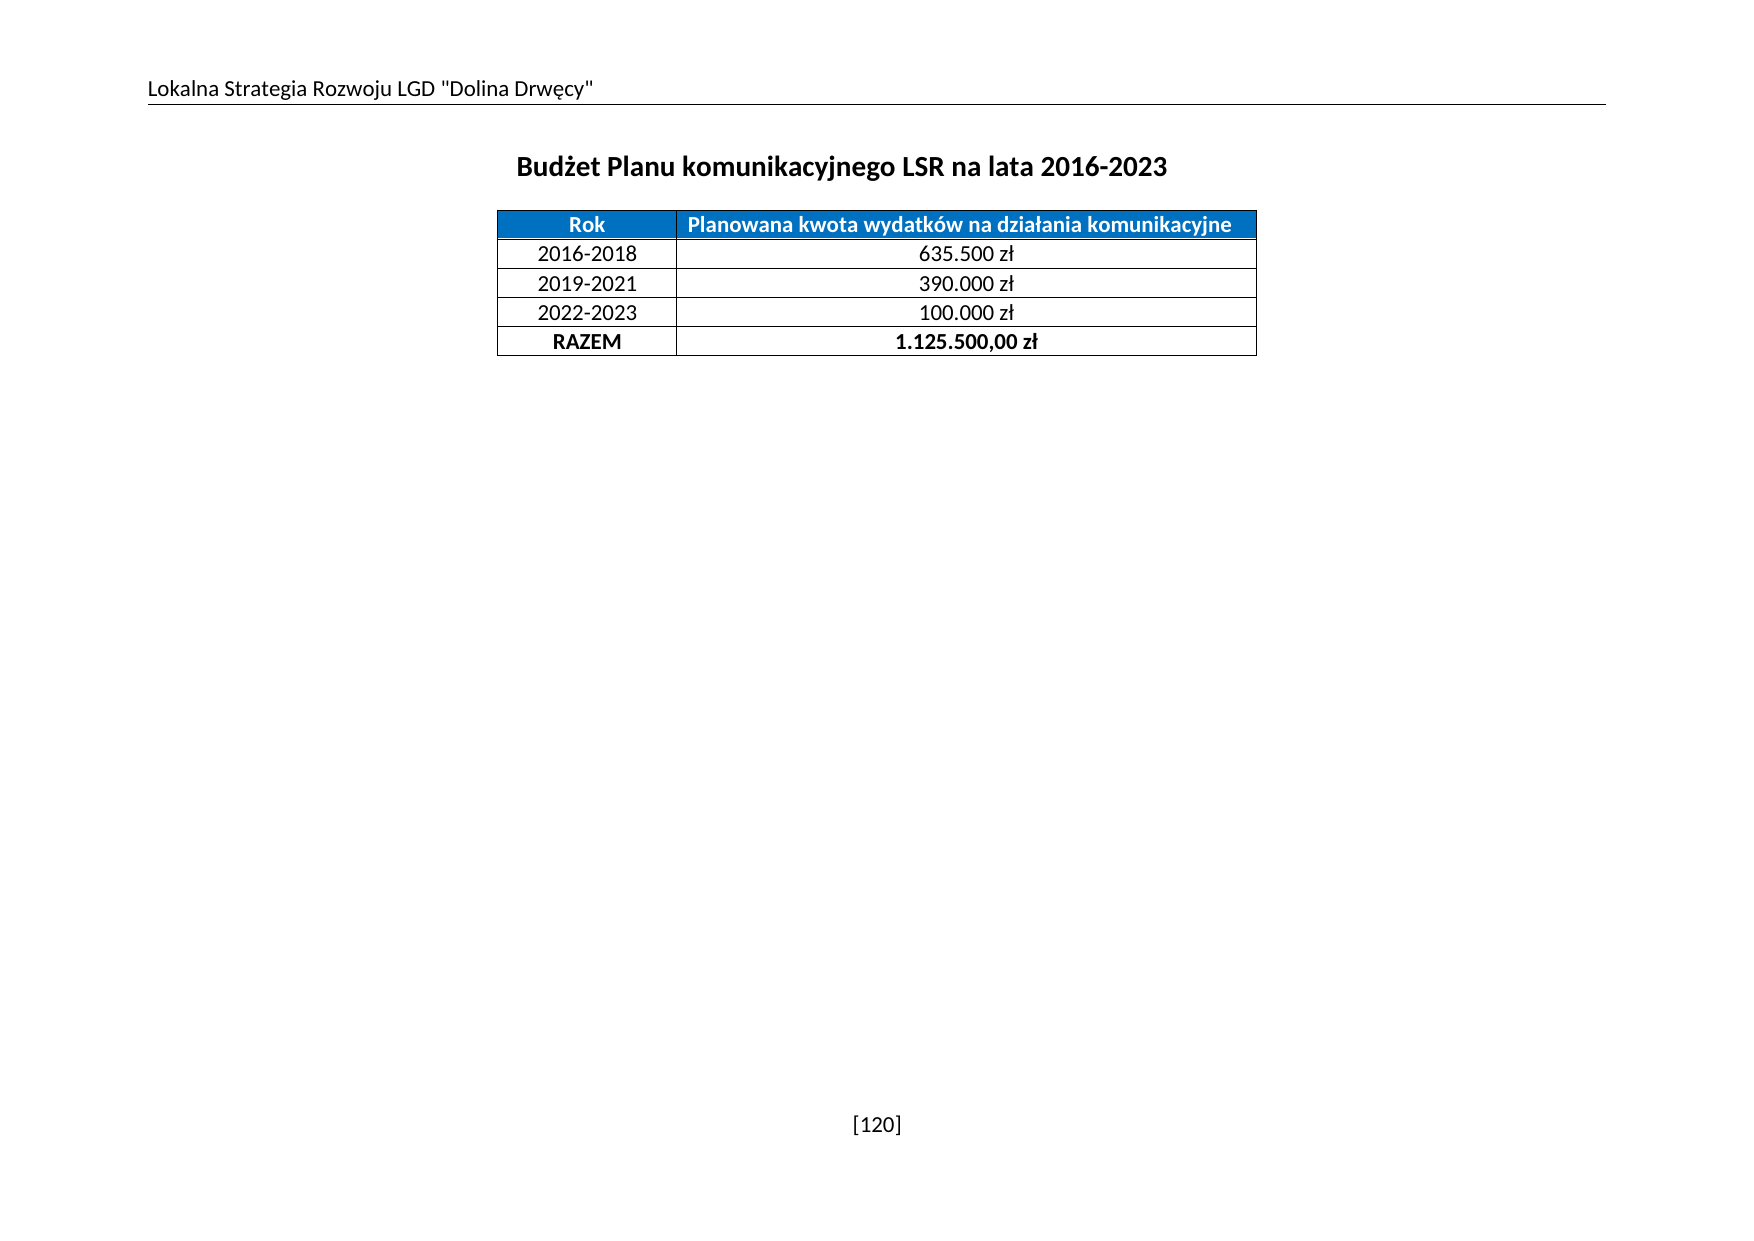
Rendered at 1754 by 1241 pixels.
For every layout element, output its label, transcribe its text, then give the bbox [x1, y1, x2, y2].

table_cell 635.500 zł [677, 240, 1256, 268]
table_cell 390.000 zł [677, 269, 1256, 297]
text Budżet Planu komunikacyjnego LSR na lata 2016-2023 [148, 148, 1606, 183]
table_header Planowana kwota wydatków na działania komunikacyjne [677, 211, 1256, 238]
table_cell 2016-2018 [498, 240, 676, 268]
table_cell 100.000 zł [677, 298, 1256, 326]
table_cell RAZEM [498, 327, 676, 355]
table_cell 2022-2023 [498, 298, 676, 326]
table_cell 1.125.500,00 zł [677, 327, 1256, 355]
table_cell 2019-2021 [498, 269, 676, 297]
table_header Rok [498, 211, 676, 238]
